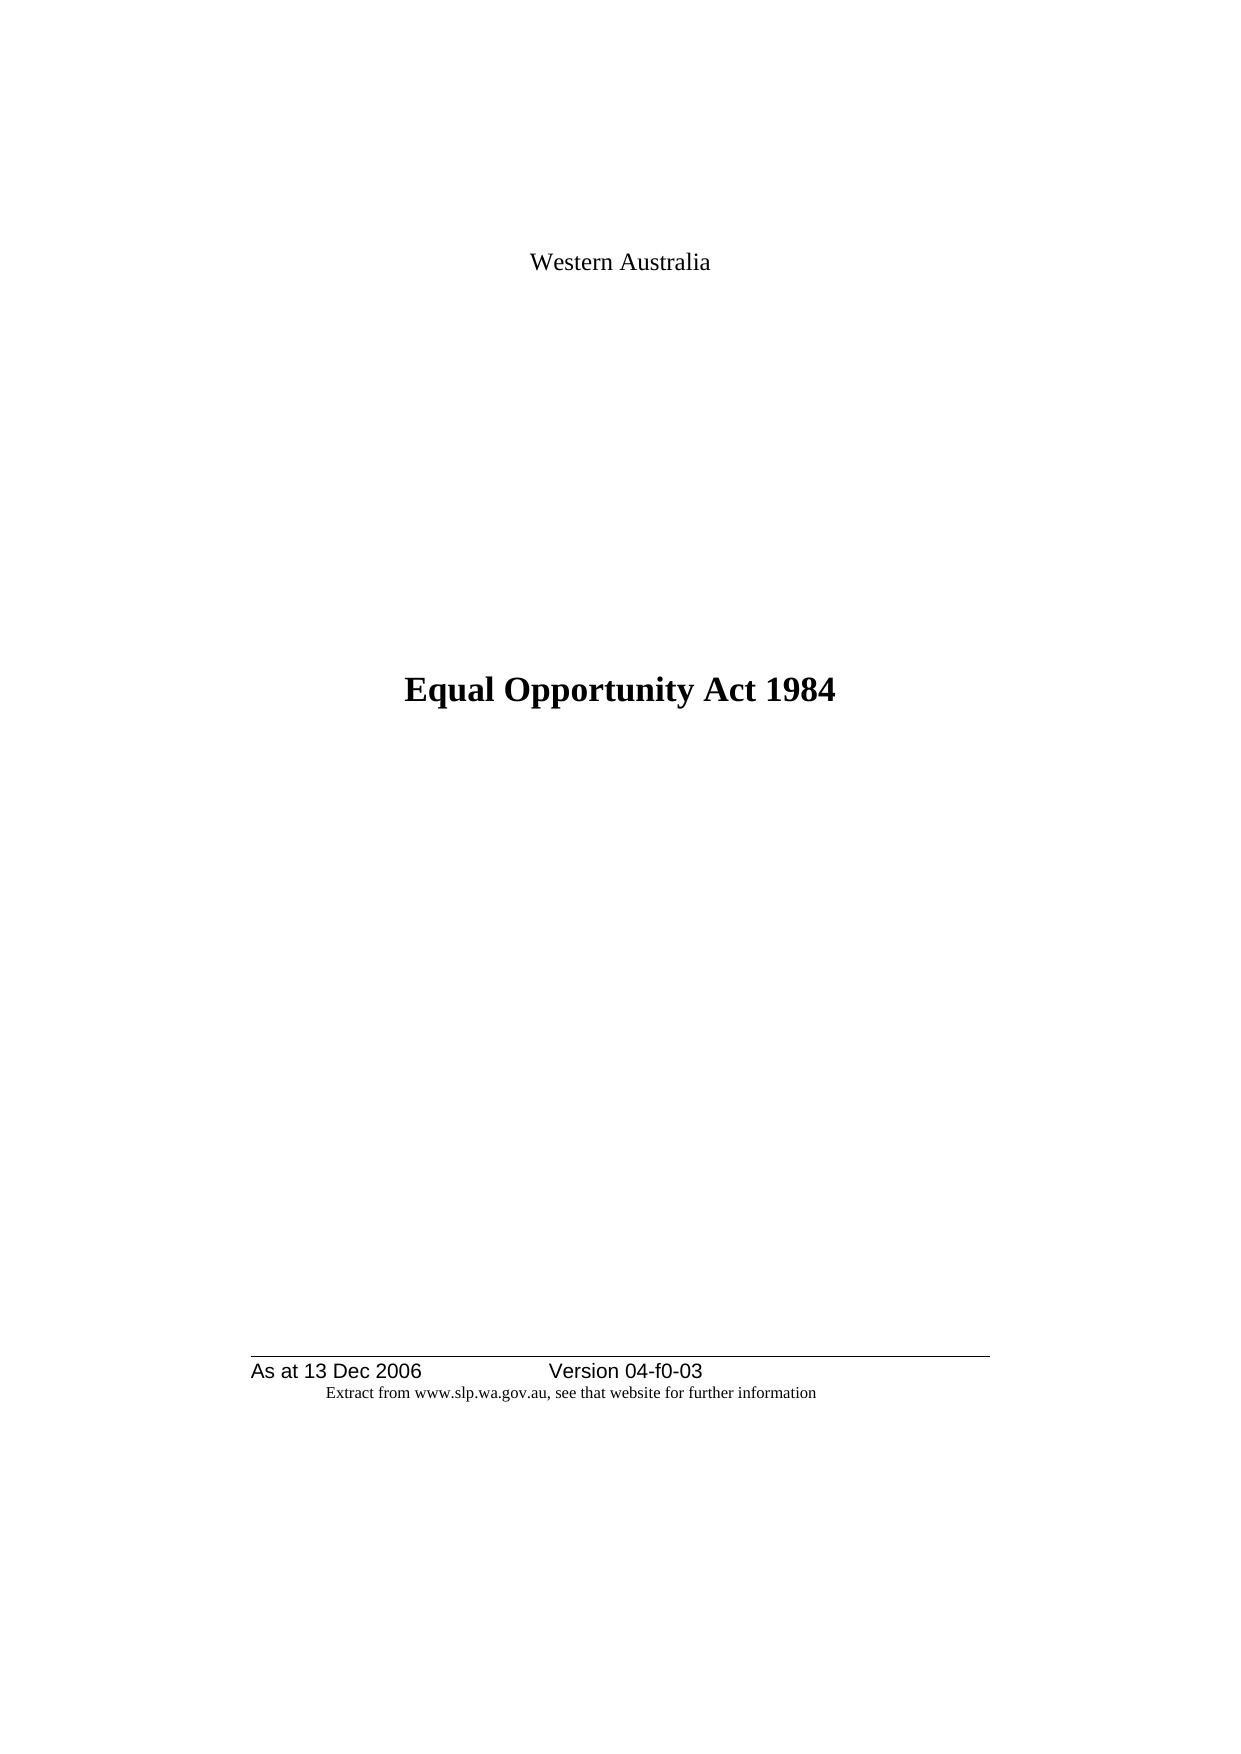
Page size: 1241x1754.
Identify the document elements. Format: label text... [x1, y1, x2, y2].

text Western Australia [251, 247, 990, 276]
text Equal Opportunity Act 1984 [251, 668, 990, 709]
